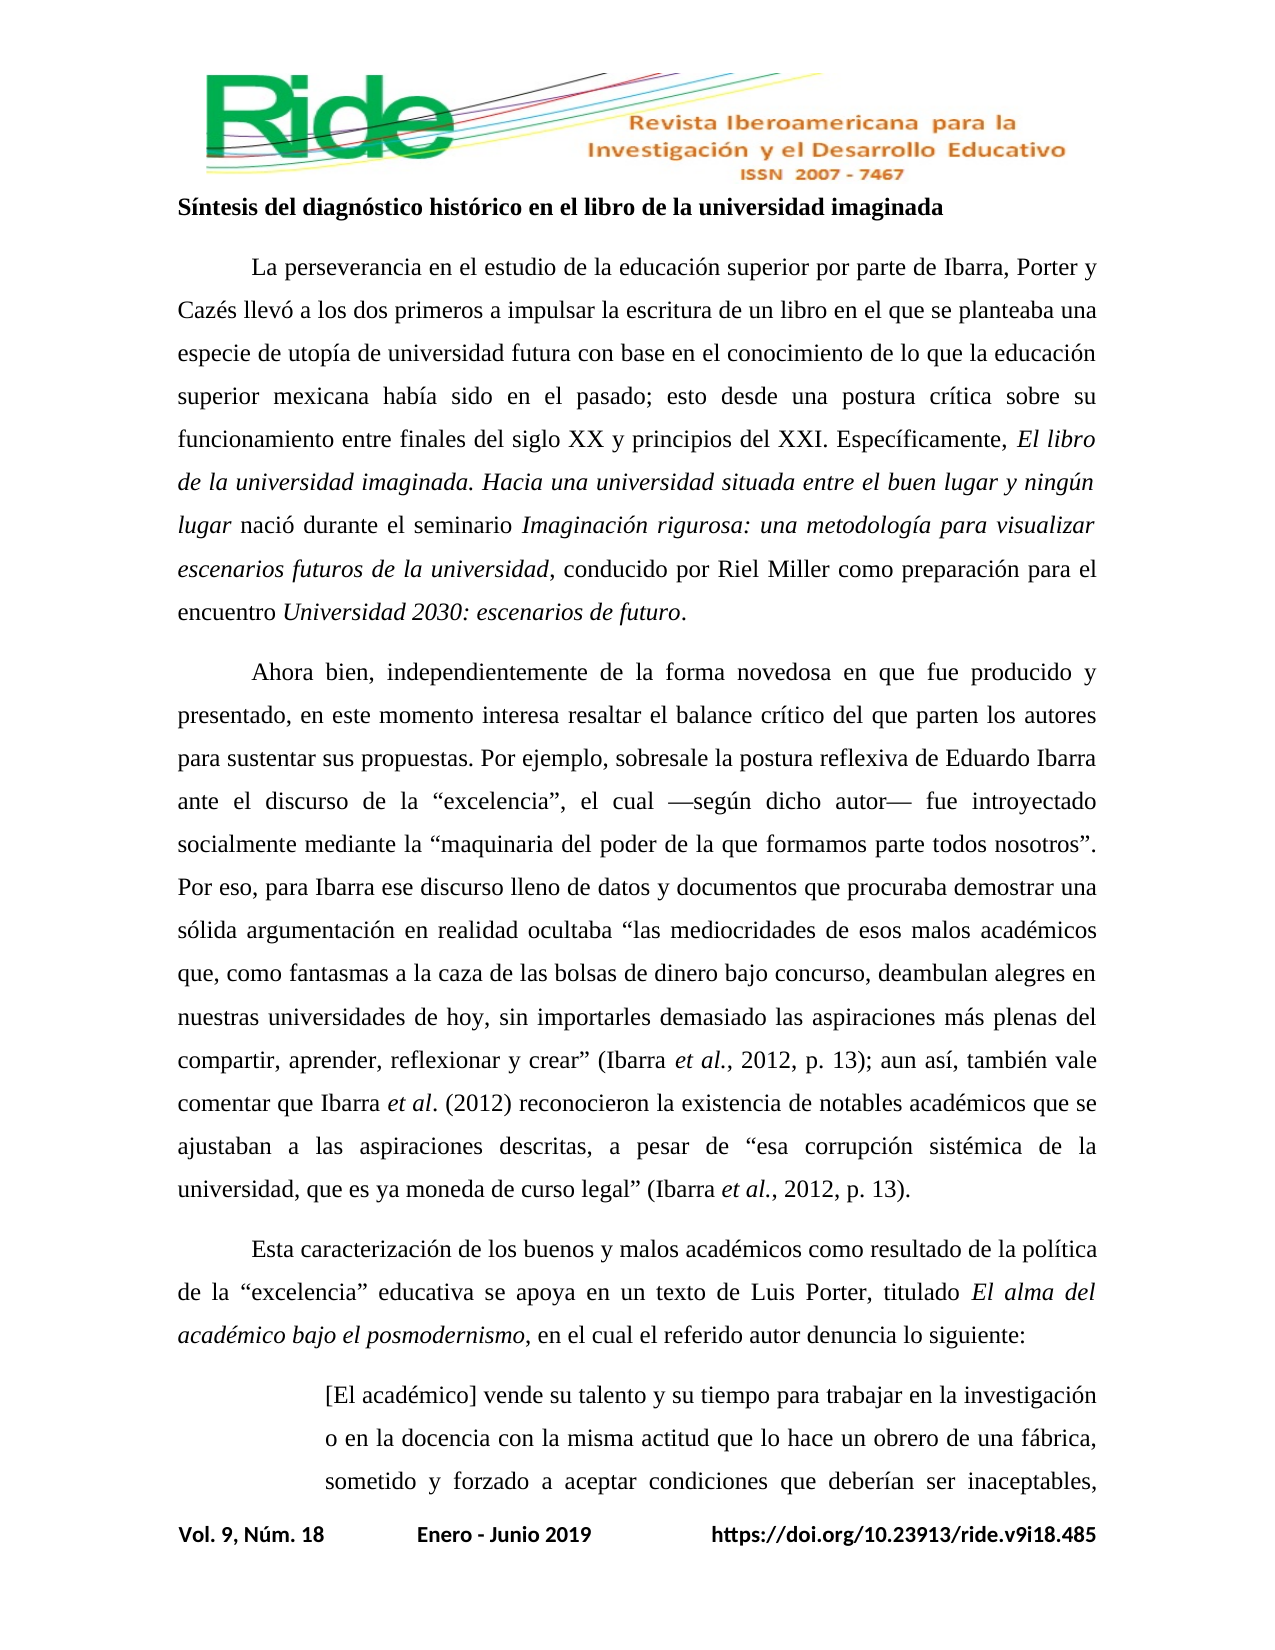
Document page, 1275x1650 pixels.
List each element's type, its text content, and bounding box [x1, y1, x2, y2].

text La perseverancia en el estudio de la educación superior por parte de Ibarra, Porter y Cazés llevó a los dos primeros a impulsar la escritura de un libro en el que se planteaba una especie de utopía de universidad futura con base en el conocimiento de lo que la educación superior mexicana había sido en el pasado; esto desde una postura crítica sobre su funcionamiento entre finales del siglo XX y principios del XXI. Específicamente, El libro de la universidad imaginada. Hacia una universidad situada entre el buen lugar y ningún lugar nació durante el seminario Imaginación rigurosa: una metodología para visualizar escenarios futuros de la universidad, conducido por Riel Miller como preparación para el encuentro Universidad 2030: escenarios de futuro. [177, 252, 1098, 626]
text Esta caracterización de los buenos y malos académicos como resultado de la política de la “excelencia” educativa se apoya en un texto de Luis Porter, titulado El alma del académico bajo el posmodernismo, en el cual el referido autor denuncia lo siguiente: [177, 1234, 1098, 1349]
text Ahora bien, independientemente de la forma novedosa en que fue producido y presentado, en este momento interesa resaltar el balance crítico del que parten los autores para sustentar sus propuestas. Por ejemplo, sobresale la postura reflexiva de Eduardo Ibarra ante el discurso de la “excelencia”, el cual —según dicho autor— fue introyectado socialmente mediante la “maquinaria del poder de la que formamos parte todos nosotros”. Por eso, para Ibarra ese discurso lleno de datos y documentos que procuraba demostrar una sólida argumentación en realidad ocultaba “las mediocridades de esos malos académicos que, como fantasmas a la caza de las bolsas de dinero bajo concurso, deambulan alegres en nuestras universidades de hoy, sin importarles demasiado las aspiraciones más plenas del compartir, aprender, reflexionar y crear” (Ibarra et al., 2012, p. 13); aun así, también vale comentar que Ibarra et al. (2012) reconocieron la existencia de notables académicos que se ajustaban a las aspiraciones descritas, a pesar de “esa corrupción sistémica de la universidad, que es ya moneda de curso legal” (Ibarra et al., 2012, p. 13). [177, 657, 1098, 1203]
subtitle Síntesis del diagnóstico histórico en el libro de la universidad imaginada [177, 192, 1098, 221]
picture [206, 73, 1069, 184]
